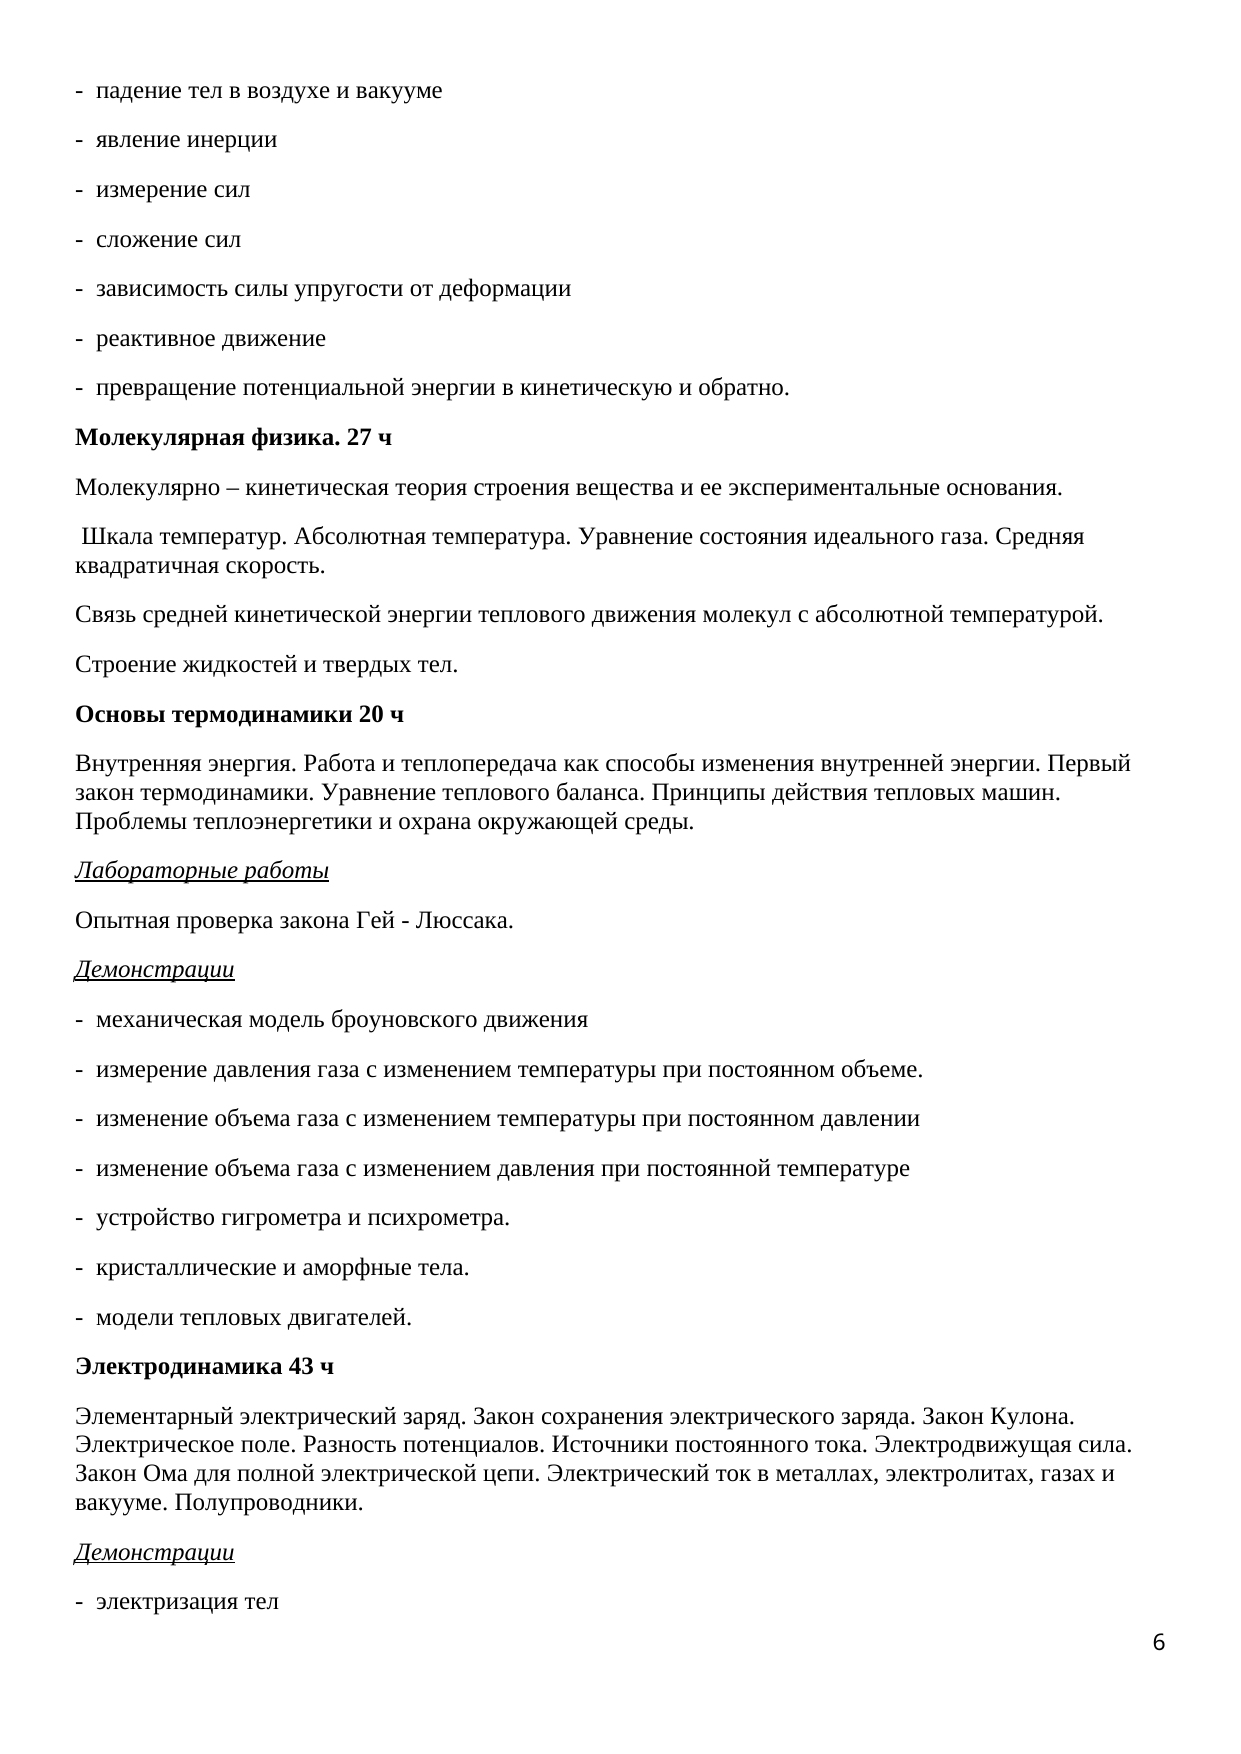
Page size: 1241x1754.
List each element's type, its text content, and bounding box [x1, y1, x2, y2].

text - устройство гигрометра и психрометра. [75, 1202, 1165, 1231]
text Молекулярно – кинетическая теория строения вещества и ее экспериментальные основания. [75, 472, 1165, 500]
text Элементарный электрический заряд. Закон сохранения электрического заряда. Закон Кулона. Электрическое поле. Разность потенциалов. Источники постоянного тока. Электродвижущая сила. Закон Ома для полной электрической цепи. Электрический ток в металлах, электролитах, газах и вакууме. Полупроводники. [75, 1401, 1165, 1516]
text - превращение потенциальной энергии в кинетическую и обратно. [75, 372, 1165, 401]
text - измерение давления газа с изменением температуры при постоянном объеме. [75, 1054, 1165, 1082]
text - реактивное движение [75, 323, 1165, 352]
text - изменение объема газа с изменением давления при постоянной температуре [75, 1153, 1165, 1182]
text - сложение сил [75, 224, 1165, 252]
text - изменение объема газа с изменением температуры при постоянном давлении [75, 1103, 1165, 1132]
text Опытная проверка закона Гей - Люссака. [75, 905, 1165, 934]
text Демонстрации [75, 1537, 1165, 1565]
text Электродинамика 43 ч [75, 1351, 1165, 1380]
text Строение жидкостей и твердых тел. [75, 649, 1165, 678]
text Основы термодинамики 20 ч [75, 699, 1165, 727]
text - измерение сил [75, 174, 1165, 203]
text Демонстрации [75, 954, 1165, 983]
text Шкала температур. Абсолютная температура. Уравнение состояния идеального газа. Средняя квадратичная скорость. [75, 521, 1165, 579]
text Молекулярная физика. 27 ч [75, 422, 1165, 451]
text - механическая модель броуновского движения [75, 1004, 1165, 1033]
text - зависимость силы упругости от деформации [75, 273, 1165, 302]
text - кристаллические и аморфные тела. [75, 1252, 1165, 1281]
text - модели тепловых двигателей. [75, 1302, 1165, 1330]
text - явление инерции [75, 124, 1165, 153]
text - электризация тел [75, 1586, 1165, 1615]
text Лабораторные работы [75, 855, 1165, 884]
text Связь средней кинетической энергии теплового движения молекул с абсолютной температурой. [75, 599, 1165, 628]
text - падение тел в воздухе и вакууме [75, 75, 1165, 104]
text Внутренняя энергия. Работа и теплопередача как способы изменения внутренней энергии. Первый закон термодинамики. Уравнение теплового баланса. Принципы действия тепловых машин. Проблемы теплоэнергетики и охрана окружающей среды. [75, 748, 1165, 834]
